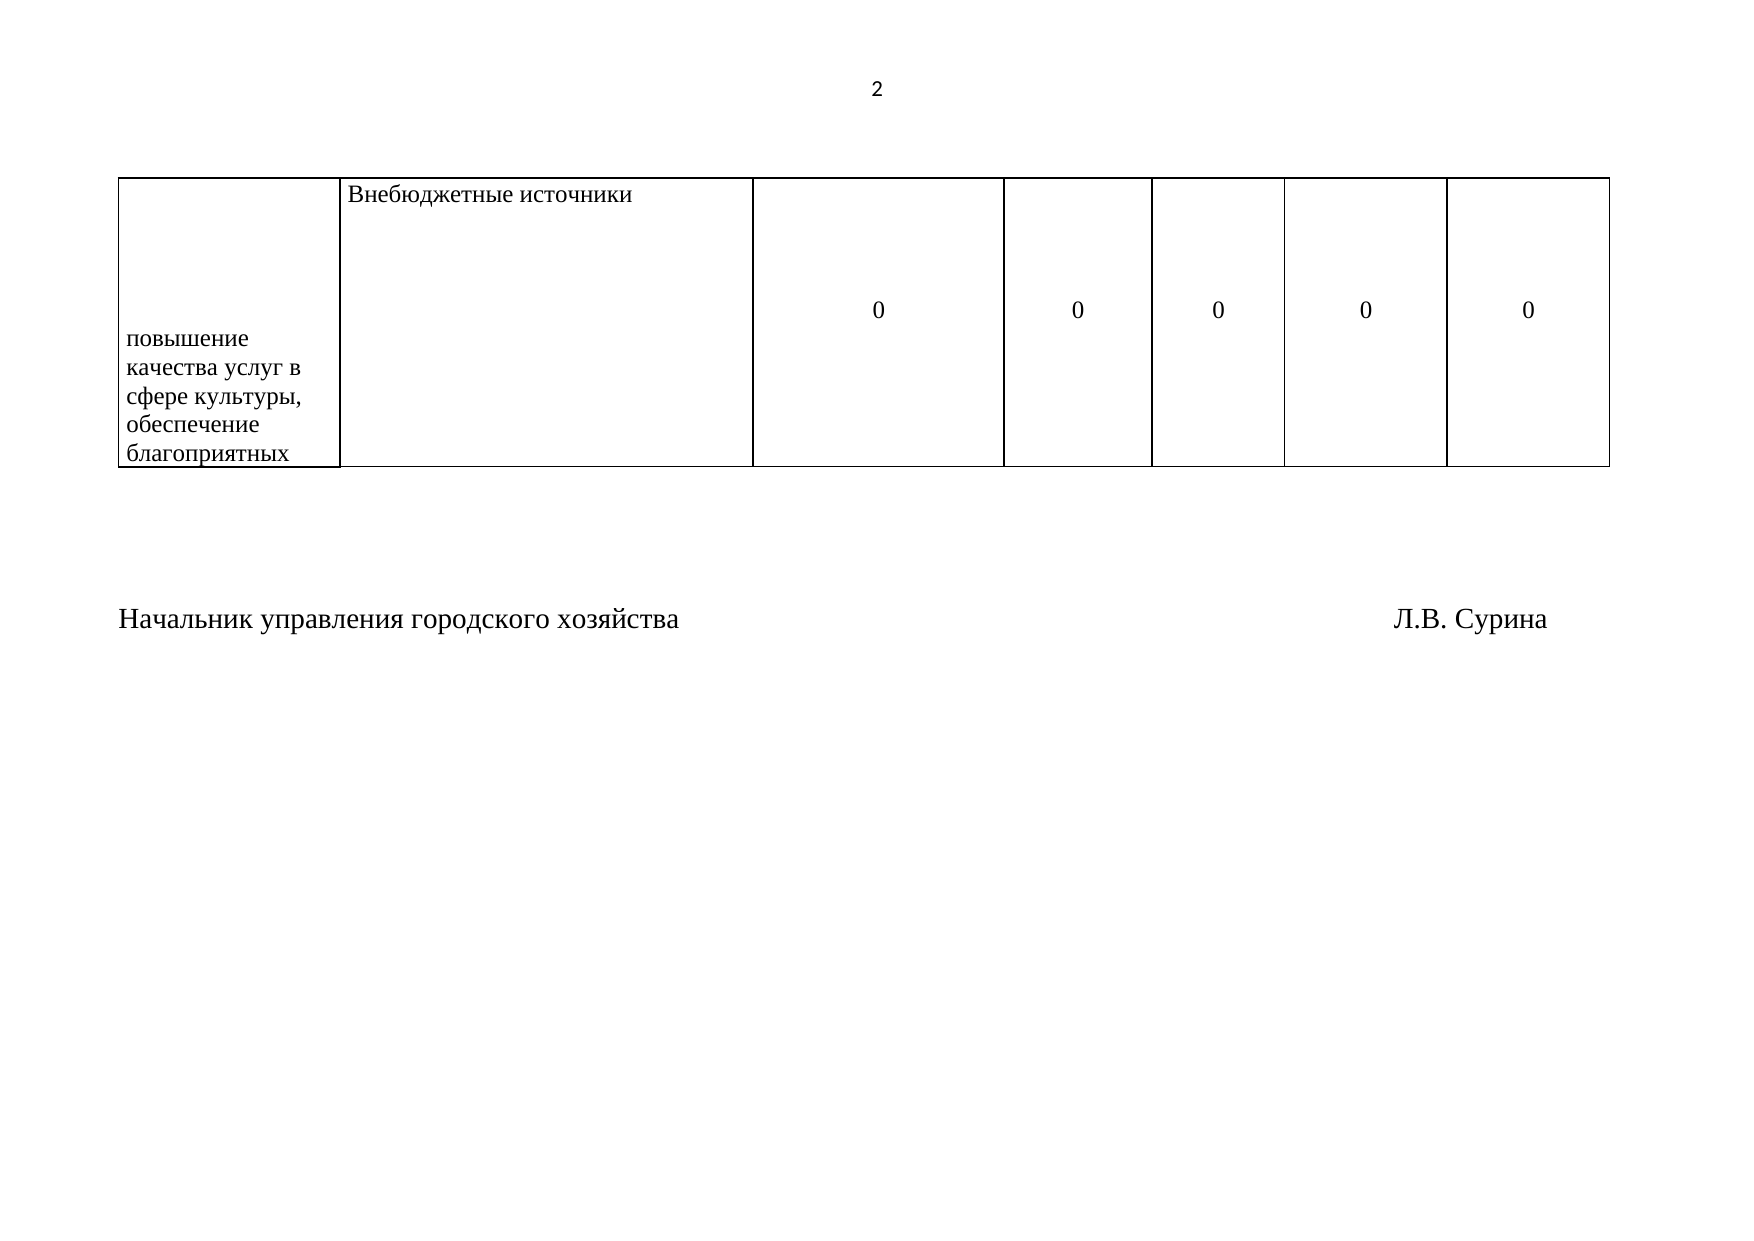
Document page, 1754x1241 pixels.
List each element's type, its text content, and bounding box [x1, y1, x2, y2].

table_cell 0 [1005, 179, 1151, 466]
table_cell 0 [754, 179, 1003, 466]
table_cell 0 [1153, 179, 1284, 466]
table_cell 0 [1285, 179, 1446, 466]
table_cell 0 [1448, 179, 1609, 466]
table_cell Внебюджетные источники [341, 179, 752, 466]
text Начальник управления городского хозяйства Л.В. Сурина [118, 601, 1636, 635]
